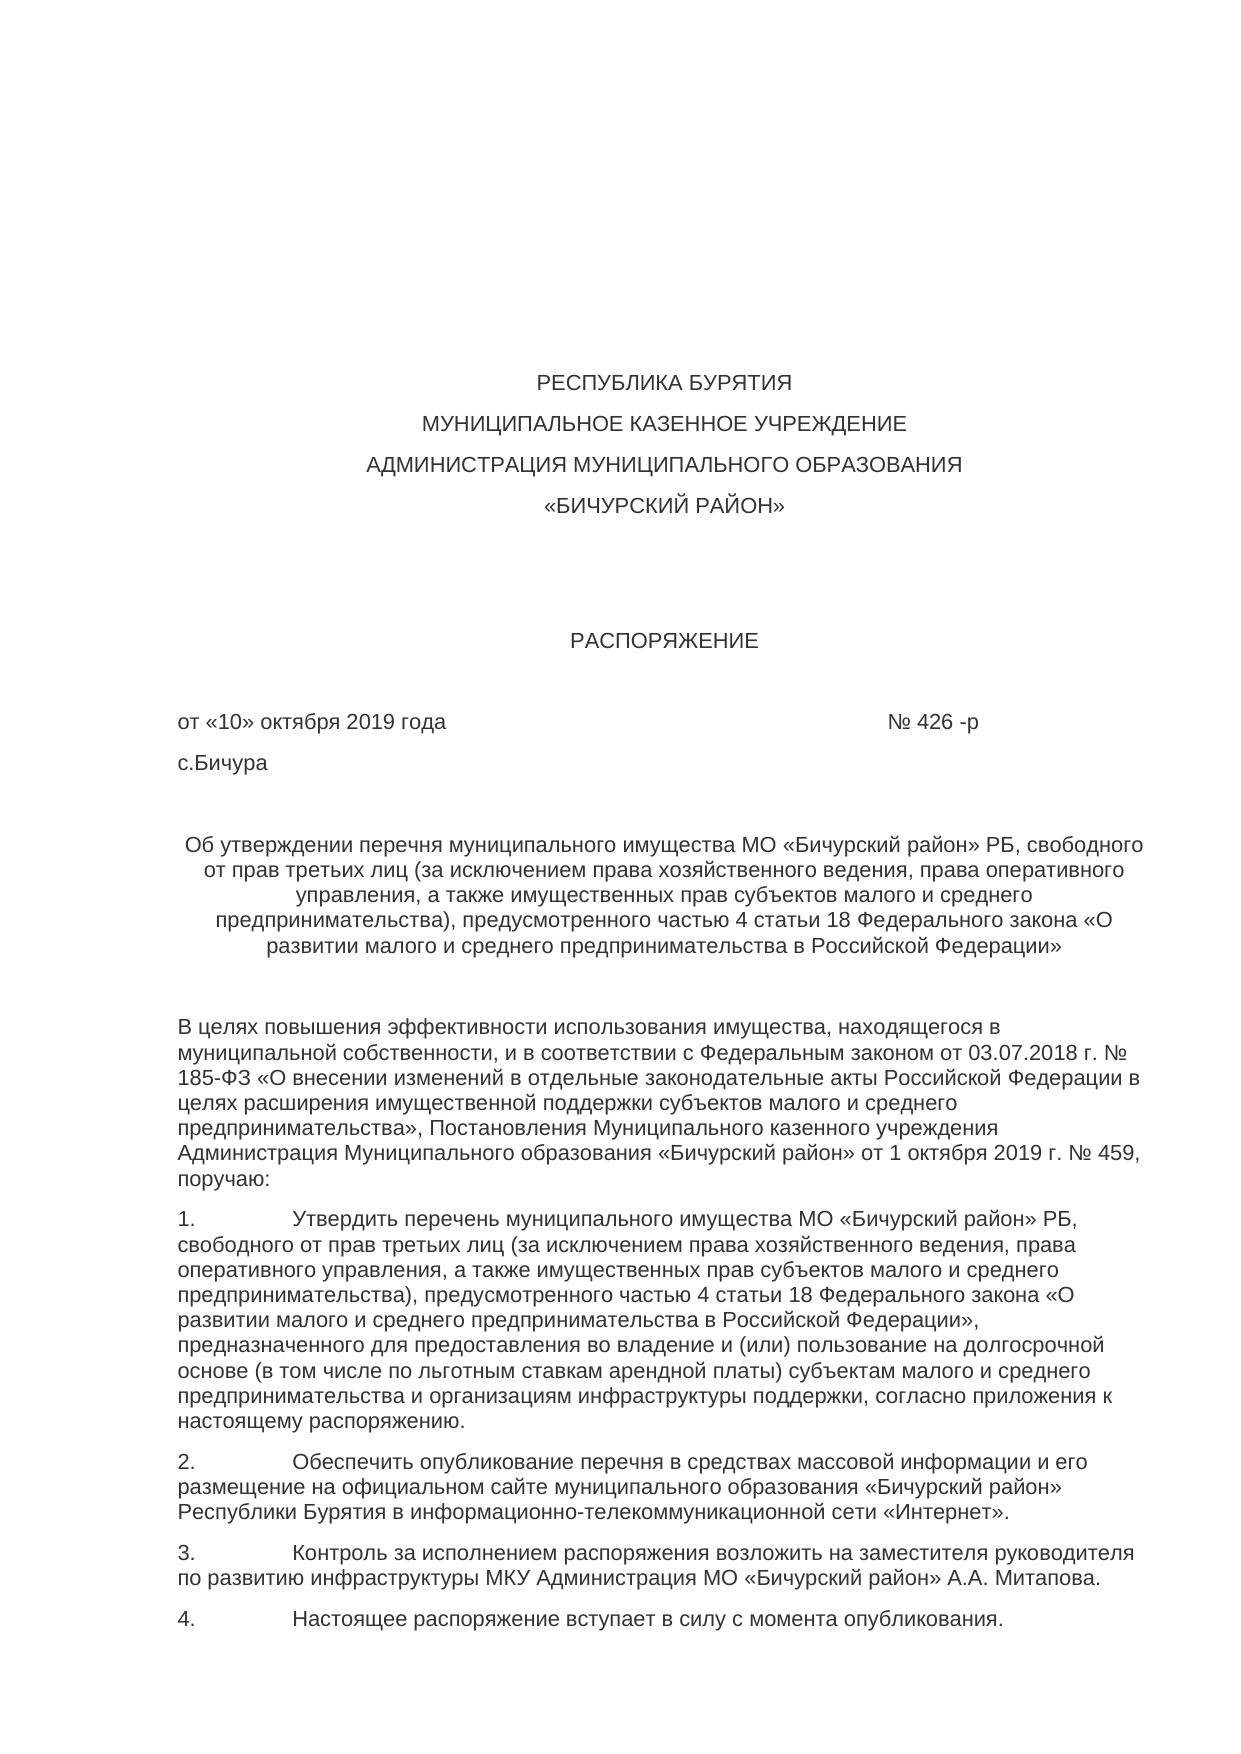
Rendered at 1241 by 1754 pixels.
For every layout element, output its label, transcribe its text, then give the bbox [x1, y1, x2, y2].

text с.Бичура [177, 750, 1152, 775]
text 1. Утвердить перечень муниципального имущества МО «Бичурский район» РБ, свободного от прав третьих лиц (за исключением права хозяйственного ведения, права оперативного управления, а также имущественных прав субъектов малого и среднего предпринимательства), предусмотренного частью 4 статьи 18 Федерального закона «О развитии малого и среднего предпринимательства в Российской Федерации», предназначенного для предоставления во владение и (или) пользование на долгосрочной основе (в том числе по льготным ставкам арендной платы) субъектам малого и среднего предпринимательства и организациям инфраструктуры поддержки, согласно приложения к настоящему распоряжению. [177, 1206, 1152, 1433]
text «БИЧУРСКИЙ РАЙОН» [177, 493, 1152, 518]
text Об утверждении перечня муниципального имущества МО «Бичурский район» РБ, свободного от прав третьих лиц (за исключением права хозяйственного ведения, права оперативного управления, а также имущественных прав субъектов малого и среднего предпринимательства), предусмотренного частью 4 статьи 18 Федерального закона «О развитии малого и среднего предпринимательства в Российской Федерации» [177, 832, 1152, 958]
text 2. Обеспечить опубликование перечня в средствах массовой информации и его размещение на официальном сайте муниципального образования «Бичурский район» Республики Бурятия в информационно-телекоммуникационной сети «Интернет». [177, 1449, 1152, 1524]
text РЕСПУБЛИКА БУРЯТИЯ [177, 370, 1152, 395]
text МУНИЦИПАЛЬНОЕ КАЗЕННОЕ УЧРЕЖДЕНИЕ [177, 411, 1152, 436]
text 3. Контроль за исполнением распоряжения возложить на заместителя руководителя по развитию инфраструктуры МКУ Администрация МО «Бичурский район» А.А. Митапова. [177, 1540, 1152, 1590]
text РАСПОРЯЖЕНИЕ [177, 627, 1152, 653]
text от «10» октября 2019 года № 426 -р [177, 709, 1152, 734]
text 4. Настоящее распоряжение вступает в силу с момента опубликования. [177, 1606, 1152, 1631]
text АДМИНИСТРАЦИЯ МУНИЦИПАЛЬНОГО ОБРАЗОВАНИЯ [177, 452, 1152, 477]
text В целях повышения эффективности использования имущества, находящегося в муниципальной собственности, и в соответствии с Федеральным законом от 03.07.2018 г. № 185-ФЗ «О внесении изменений в отдельные законодательные акты Российской Федерации в целях расширения имущественной поддержки субъектов малого и среднего предпринимательства», Постановления Муниципального казенного учреждения Администрация Муниципального образования «Бичурский район» от 1 октября 2019 г. № 459, поручаю: [177, 1014, 1152, 1191]
